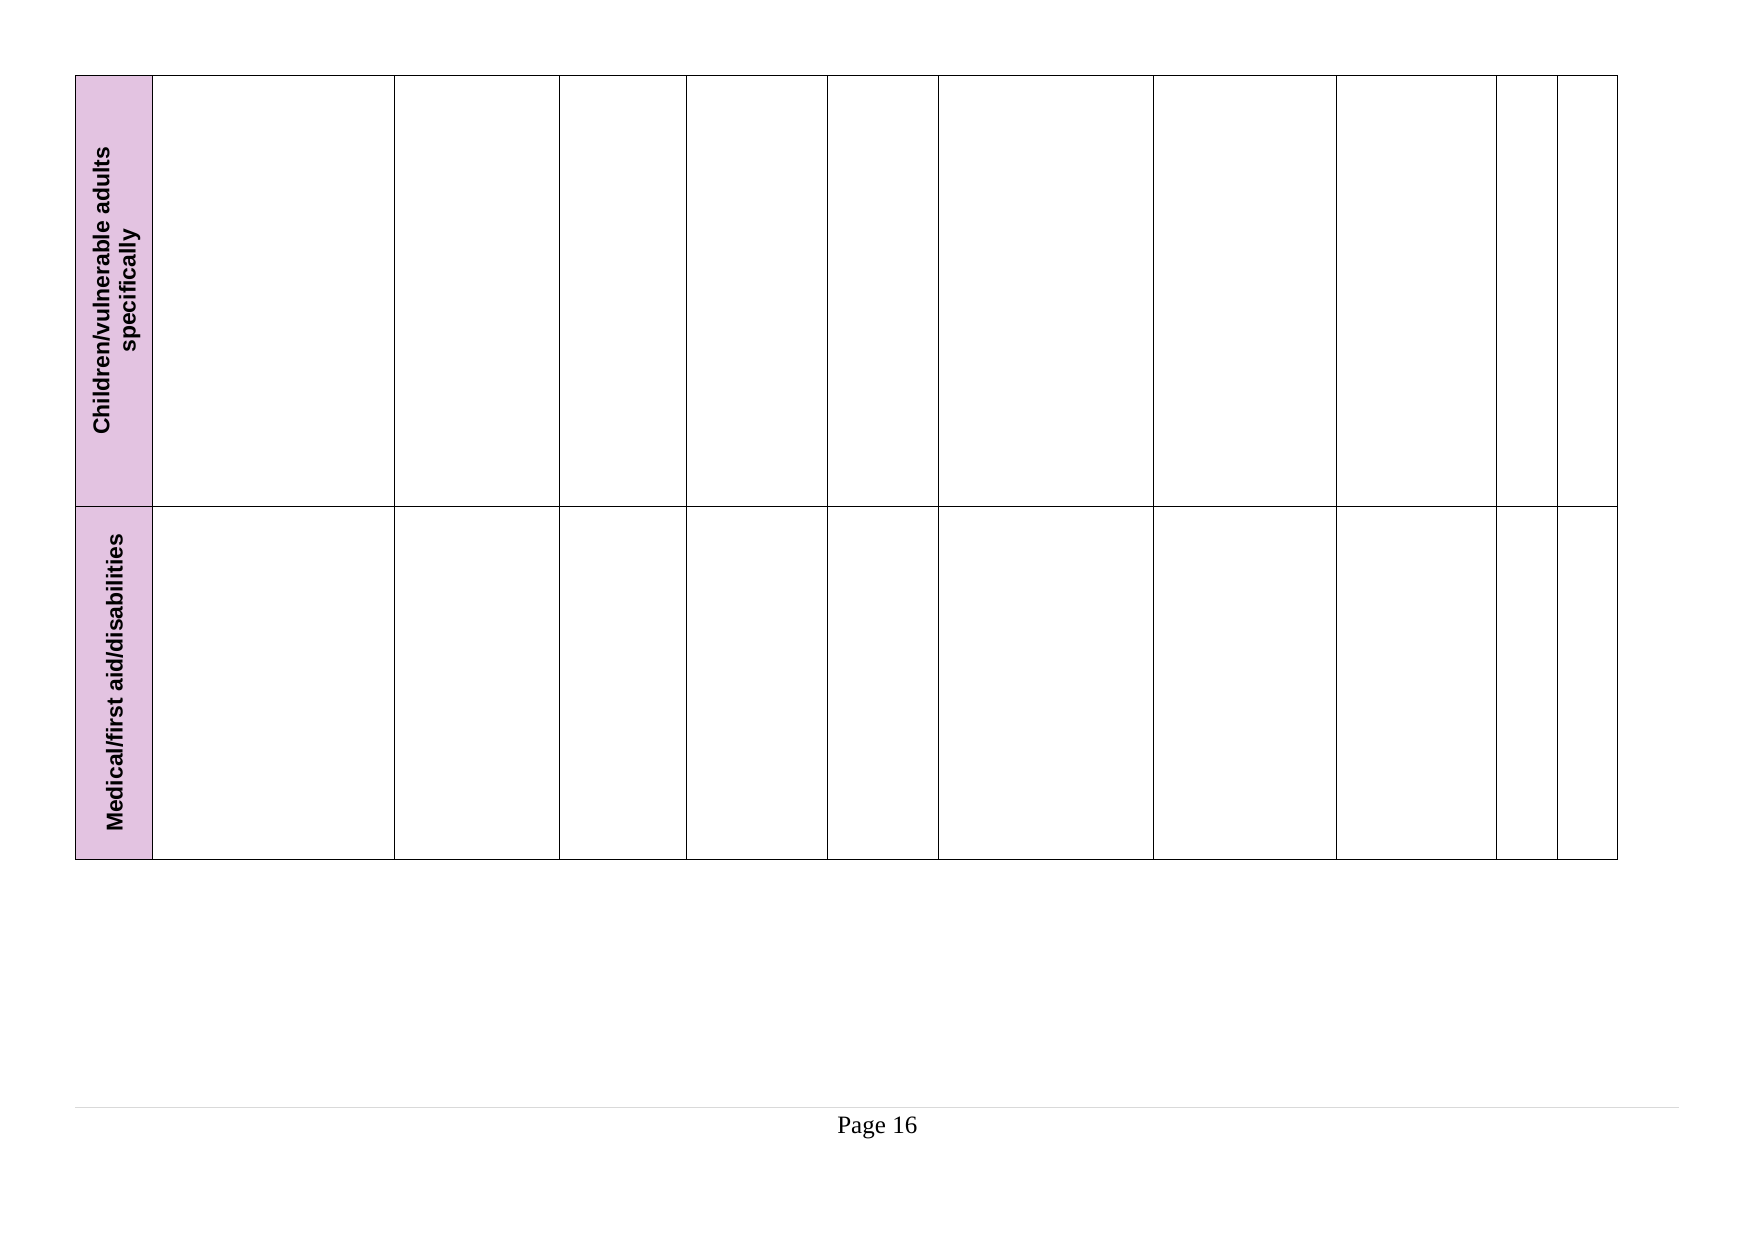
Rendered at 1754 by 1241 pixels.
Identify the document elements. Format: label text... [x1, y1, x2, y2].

table_cell [153, 507, 394, 859]
table_cell [1558, 76, 1617, 506]
table_cell Children/vulnerable adults specifically [76, 76, 152, 506]
table_cell [939, 507, 1153, 859]
table_cell [153, 76, 394, 506]
table_cell [560, 76, 686, 506]
table_cell [395, 507, 559, 859]
table_cell [828, 507, 938, 859]
table_cell [1337, 76, 1496, 506]
table_cell [687, 507, 827, 859]
table_cell [1558, 507, 1617, 859]
table_cell Medical/first aid/disabilities [76, 507, 152, 859]
table_cell [1497, 76, 1557, 506]
table_cell [828, 76, 938, 506]
table_cell [395, 76, 559, 506]
table_cell [939, 76, 1153, 506]
table_cell [1154, 76, 1336, 506]
table_cell [1154, 507, 1336, 859]
table_cell [1337, 507, 1496, 859]
table_cell [560, 507, 686, 859]
table_cell [1497, 507, 1557, 859]
table_cell [687, 76, 827, 506]
